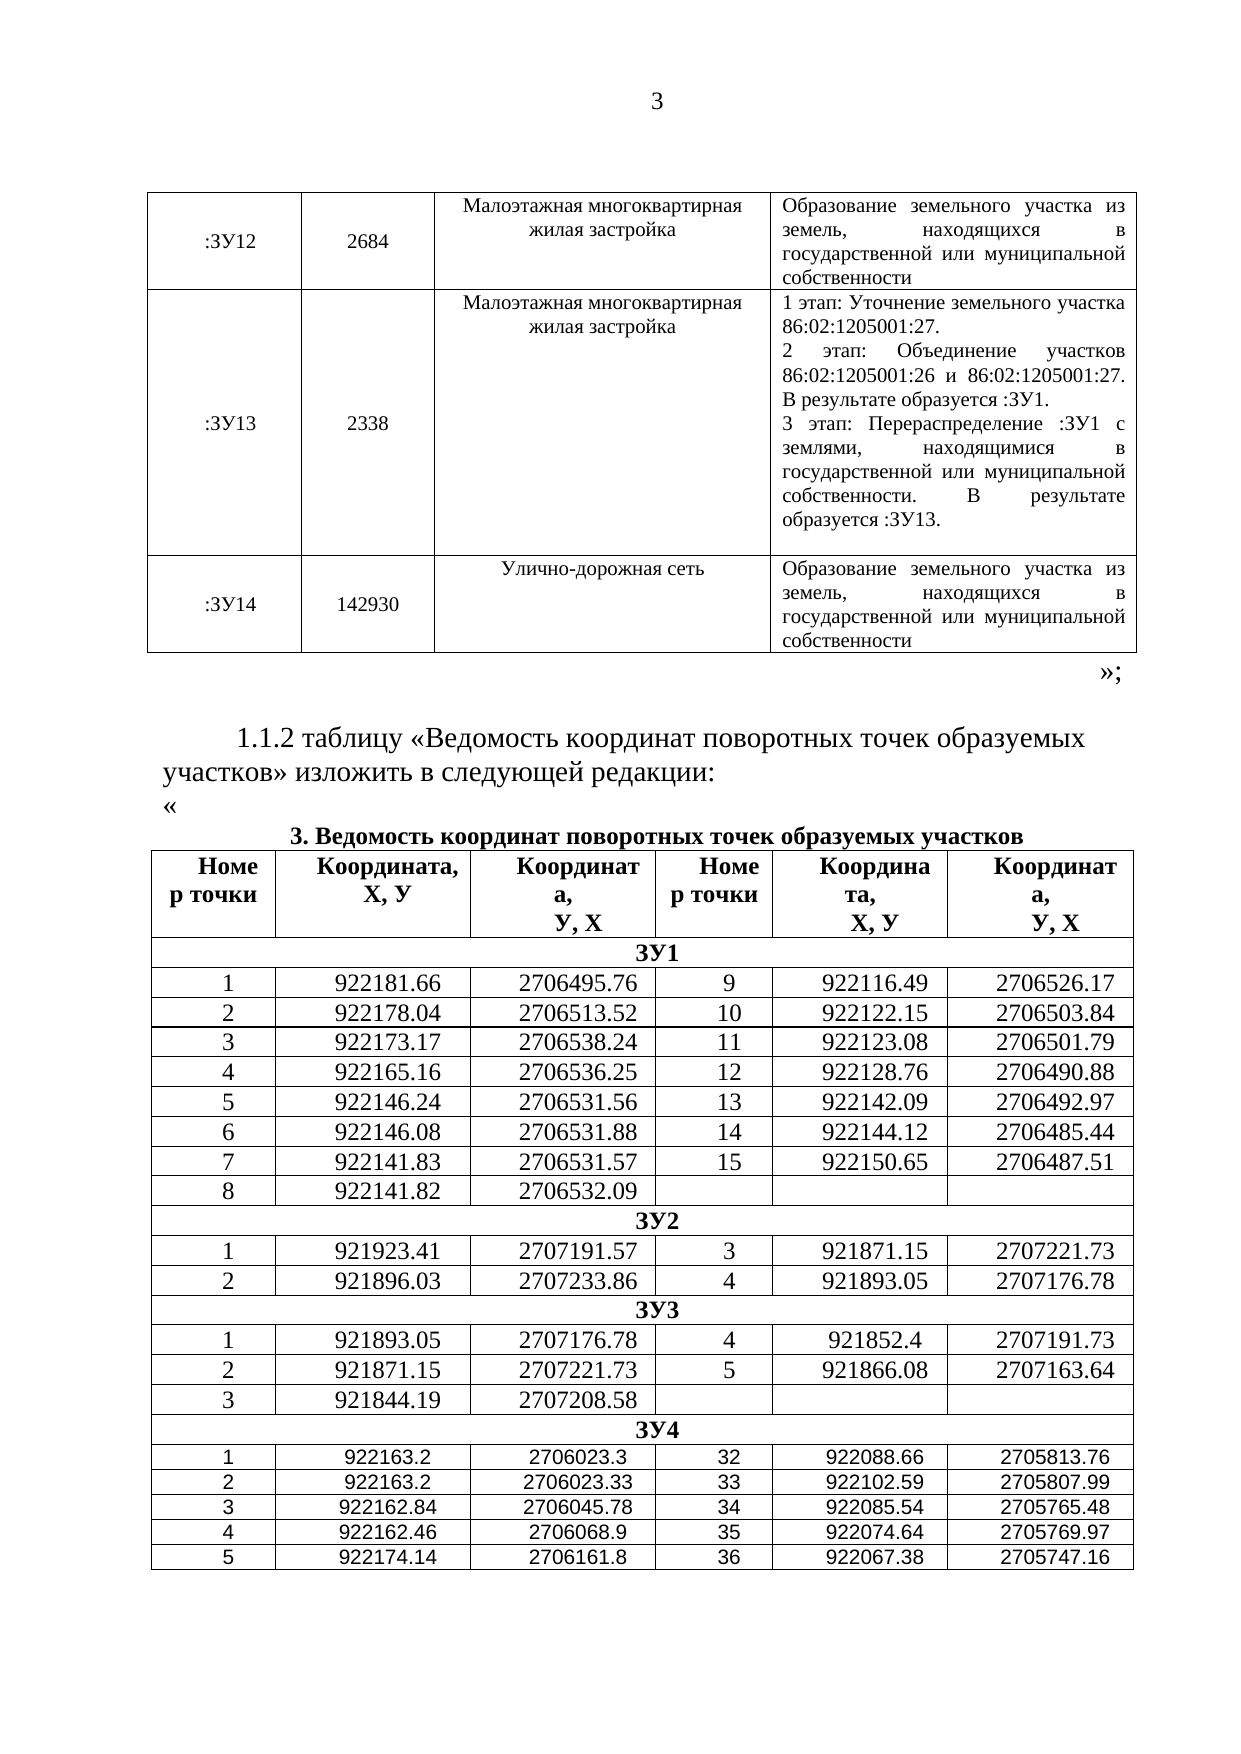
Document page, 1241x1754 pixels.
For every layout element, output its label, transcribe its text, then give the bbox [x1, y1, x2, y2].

table_cell 921896.03 [276, 1266, 470, 1294]
table_cell 2707221.73 [471, 1355, 655, 1384]
table_cell 2706161.8 [471, 1545, 655, 1568]
table_cell 1 [152, 968, 275, 997]
table_cell 922165.16 [276, 1057, 470, 1086]
table_cell 4 [152, 1057, 275, 1086]
table_cell 2707163.64 [948, 1355, 1133, 1384]
table_cell 4 [656, 1266, 772, 1294]
table_cell 1 [152, 1236, 275, 1265]
table_cell 2706487.51 [948, 1147, 1133, 1175]
table_cell 922102.59 [773, 1470, 947, 1493]
table_cell 15 [656, 1147, 772, 1175]
text »; [162, 653, 1122, 687]
table_cell 1 этап: Уточнение земельного участка 86:02:1205001:27. 2 этап: Объединение участков 86:02:1205001:26 и 86:02:1205001:27. В результате образуется :ЗУ1. 3 этап: Перераспределение :ЗУ1 с землями, находящимися в государственной или муниципальной собственности. В результате образуется :ЗУ13. [771, 290, 1136, 555]
table_cell 922163.2 [276, 1445, 470, 1468]
table_cell 2706526.17 [948, 968, 1133, 997]
text « [162, 787, 1122, 821]
table_cell 2706503.84 [948, 998, 1133, 1026]
table_cell Образование земельного участка из земель, находящихся в государственной или муниципальной собственности [771, 556, 1136, 652]
table_cell 4 [656, 1325, 772, 1354]
table_cell ЗУ3 [152, 1296, 1133, 1324]
table_cell Улично-дорожная сеть [435, 556, 770, 652]
table_cell 2707233.86 [471, 1266, 655, 1294]
table_cell :ЗУ12 [148, 193, 301, 289]
table_cell 2706495.76 [471, 968, 655, 997]
table_cell :ЗУ13 [148, 290, 301, 555]
table_cell 2706531.57 [471, 1147, 655, 1175]
table_cell 2706532.09 [471, 1176, 655, 1205]
table_cell 2706501.79 [948, 1028, 1133, 1056]
table_cell 2707176.78 [948, 1266, 1133, 1294]
table_cell 2338 [302, 290, 434, 555]
table_cell 921923.41 [276, 1236, 470, 1265]
table_cell Образование земельного участка из земель, находящихся в государственной или муниципальной собственности [771, 193, 1136, 289]
table_cell ЗУ2 [152, 1206, 1133, 1235]
table_cell 921871.15 [276, 1355, 470, 1384]
table_cell 922181.66 [276, 968, 470, 997]
table_header Номер точки [152, 851, 275, 937]
table_cell 2706538.24 [471, 1028, 655, 1056]
table_cell 5 [656, 1355, 772, 1384]
table_cell 922116.49 [773, 968, 947, 997]
table_cell 922162.84 [276, 1495, 470, 1518]
table_cell [656, 1385, 772, 1414]
table_cell 2707208.58 [471, 1385, 655, 1414]
table_cell 2707221.73 [948, 1236, 1133, 1265]
table_cell 5 [152, 1087, 275, 1116]
table_cell 2707191.57 [471, 1236, 655, 1265]
table_cell 922122.15 [773, 998, 947, 1026]
table_cell 922173.17 [276, 1028, 470, 1056]
table_cell 2706023.33 [471, 1470, 655, 1493]
table_cell 2 [152, 998, 275, 1026]
table_cell [948, 1176, 1133, 1205]
table_header Координата, Х, У [276, 851, 470, 937]
table_cell [948, 1385, 1133, 1414]
table_cell 922067.38 [773, 1545, 947, 1568]
table_cell 2706485.44 [948, 1117, 1133, 1146]
table_cell Малоэтажная многоквартирная жилая застройка [435, 290, 770, 555]
table_cell 921893.05 [773, 1266, 947, 1294]
table_cell 922150.65 [773, 1147, 947, 1175]
table_cell 921844.19 [276, 1385, 470, 1414]
table_cell 34 [656, 1495, 772, 1518]
table_cell 922144.12 [773, 1117, 947, 1146]
table_cell ЗУ4 [152, 1415, 1133, 1443]
table_cell 922074.64 [773, 1520, 947, 1543]
table_cell 922128.76 [773, 1057, 947, 1086]
table_cell 2705747.16 [948, 1545, 1133, 1568]
table_cell 10 [656, 998, 772, 1026]
table_cell 2706023.3 [471, 1445, 655, 1468]
table_cell [773, 1385, 947, 1414]
table_header Номер точки [656, 851, 772, 937]
table_cell 2706536.25 [471, 1057, 655, 1086]
table_cell 922162.46 [276, 1520, 470, 1543]
table_cell ЗУ1 [152, 938, 1133, 967]
text 3. Ведомость координат поворотных точек образуемых участков [162, 821, 1122, 850]
table_cell 2707176.78 [471, 1325, 655, 1354]
table_cell 922141.83 [276, 1147, 470, 1175]
table_cell 3 [152, 1385, 275, 1414]
table_cell 2706513.52 [471, 998, 655, 1026]
text 1.1.2 таблицу «Ведомость координат поворотных точек образуемых участков» изложить в следующей редакции: [162, 720, 1122, 787]
table_cell [656, 1176, 772, 1205]
table_cell 142930 [302, 556, 434, 652]
table_cell [773, 1176, 947, 1205]
table_cell 2 [152, 1355, 275, 1384]
table_cell 3 [152, 1028, 275, 1056]
table_cell 11 [656, 1028, 772, 1056]
table_cell 9 [656, 968, 772, 997]
table_cell 922163.2 [276, 1470, 470, 1493]
table_cell :ЗУ14 [148, 556, 301, 652]
table_cell 14 [656, 1117, 772, 1146]
table_cell 2706492.97 [948, 1087, 1133, 1116]
table_cell 922141.82 [276, 1176, 470, 1205]
table_cell 3 [152, 1495, 275, 1518]
table_cell 922142.09 [773, 1087, 947, 1116]
table_cell 2 [152, 1266, 275, 1294]
table_cell 2 [152, 1470, 275, 1493]
table_cell 8 [152, 1176, 275, 1205]
table_cell 921852.4 [773, 1325, 947, 1354]
table_cell 13 [656, 1087, 772, 1116]
table_cell 5 [152, 1545, 275, 1568]
table_cell 922178.04 [276, 998, 470, 1026]
table_cell 2706531.56 [471, 1087, 655, 1116]
table_cell 922146.24 [276, 1087, 470, 1116]
table_cell 2705765.48 [948, 1495, 1133, 1518]
table_cell 921866.08 [773, 1355, 947, 1384]
table_cell 4 [152, 1520, 275, 1543]
table_cell 12 [656, 1057, 772, 1086]
table_cell 7 [152, 1147, 275, 1175]
table_cell 36 [656, 1545, 772, 1568]
table_cell 922174.14 [276, 1545, 470, 1568]
table_cell 2707191.73 [948, 1325, 1133, 1354]
table_cell 922146.08 [276, 1117, 470, 1146]
table_cell 33 [656, 1470, 772, 1493]
table_header Координата, Х, У [773, 851, 947, 937]
table_cell 32 [656, 1445, 772, 1468]
table_header Координата, У, Х [471, 851, 655, 937]
table_cell 2684 [302, 193, 434, 289]
table_cell 921871.15 [773, 1236, 947, 1265]
table_cell 2705769.97 [948, 1520, 1133, 1543]
table_cell 922123.08 [773, 1028, 947, 1056]
table_cell 2706490.88 [948, 1057, 1133, 1086]
table_cell 2706531.88 [471, 1117, 655, 1146]
table_cell 35 [656, 1520, 772, 1543]
table_cell 1 [152, 1445, 275, 1468]
table_cell 1 [152, 1325, 275, 1354]
table_cell 2706068.9 [471, 1520, 655, 1543]
table_cell 2705807.99 [948, 1470, 1133, 1493]
table_cell 922085.54 [773, 1495, 947, 1518]
table_cell 6 [152, 1117, 275, 1146]
table_cell 3 [656, 1236, 772, 1265]
table_header Координата, У, Х [948, 851, 1133, 937]
table_cell 921893.05 [276, 1325, 470, 1354]
table_cell 2705813.76 [948, 1445, 1133, 1468]
table_cell 922088.66 [773, 1445, 947, 1468]
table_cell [435, 193, 770, 289]
table_cell 2706045.78 [471, 1495, 655, 1518]
